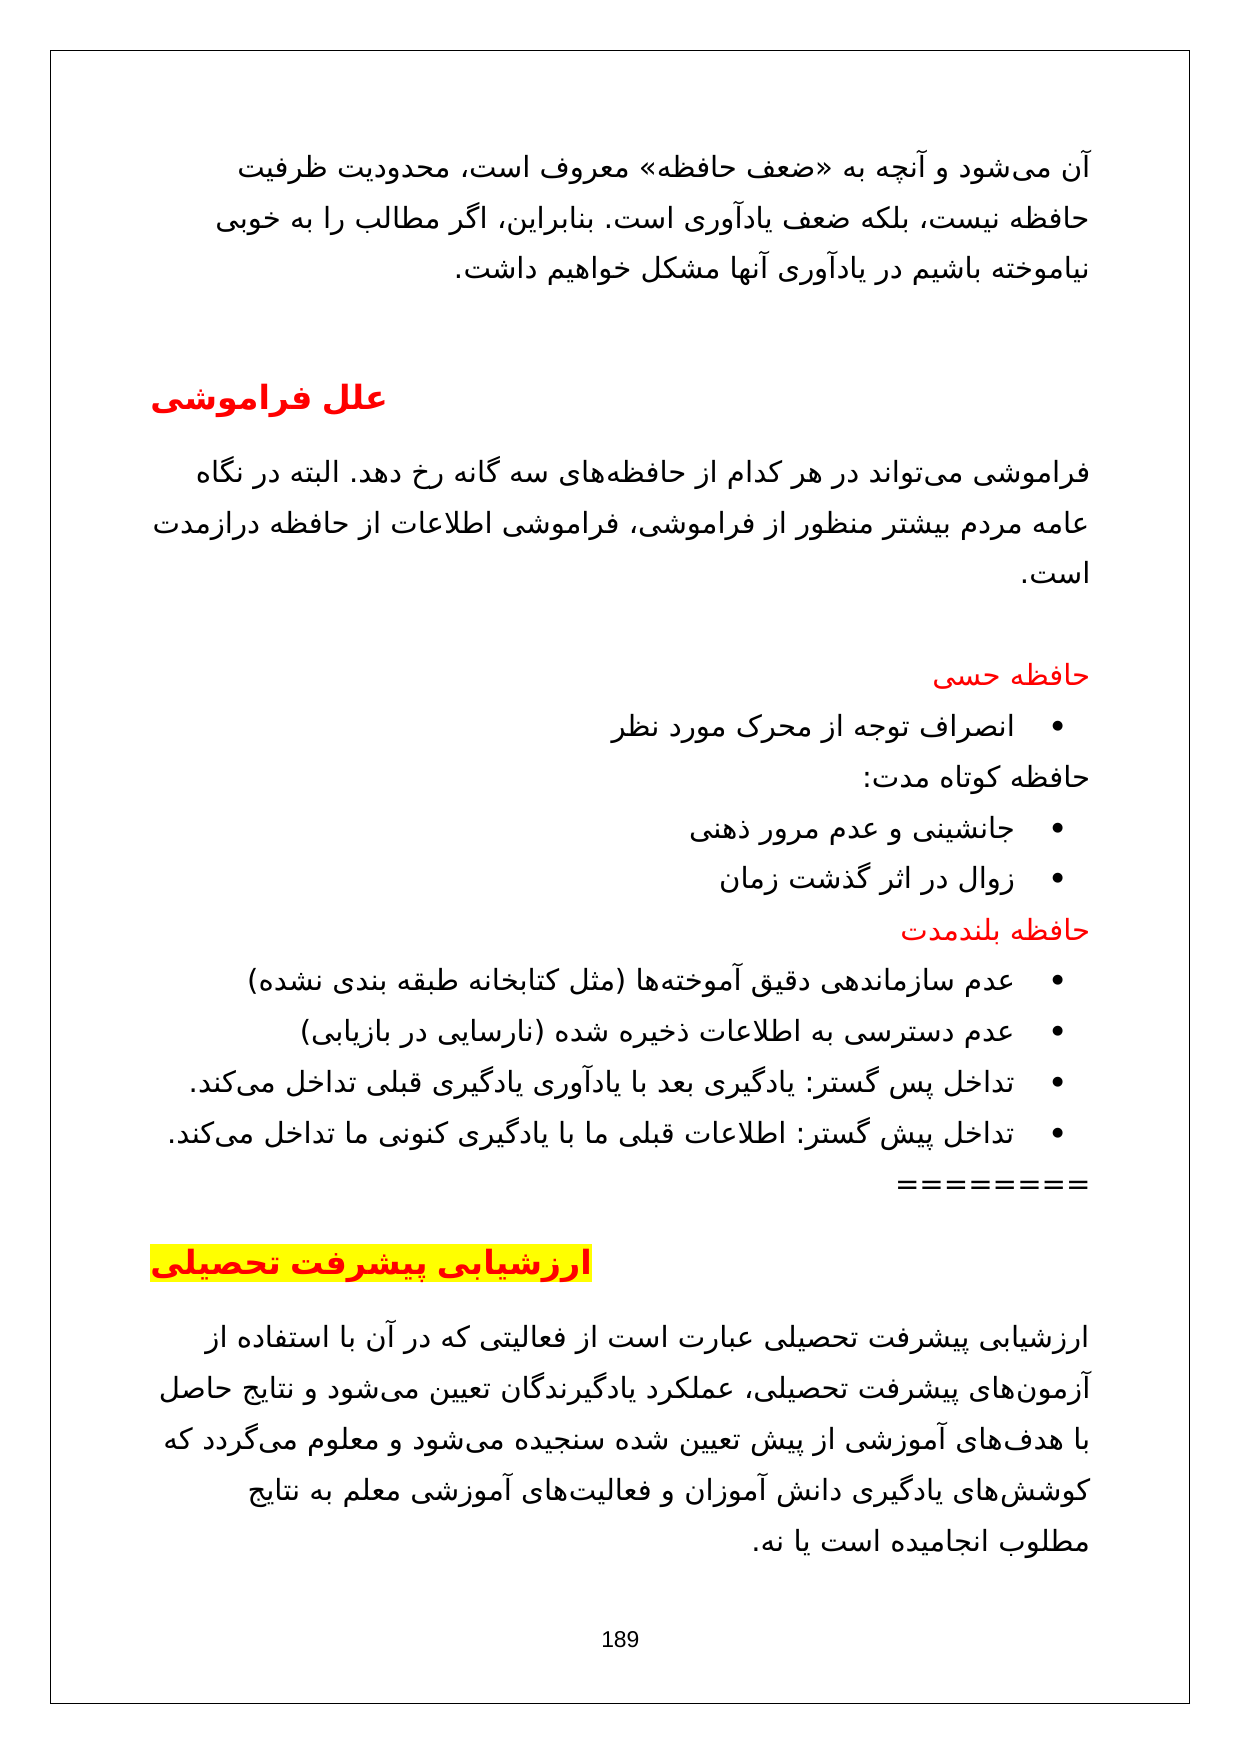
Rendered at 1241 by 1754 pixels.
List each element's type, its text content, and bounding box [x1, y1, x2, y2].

text حافظه کوتاه مدت: [150, 760, 1090, 794]
list انصراف توجه از محرک مورد نظر [150, 709, 1053, 743]
text حافظه بلندمدت [150, 913, 1090, 947]
subtitle ارزشیابی پیشرفت تحصیلی [150, 1243, 1090, 1282]
list عدم سازماندهی دقیق آموخته‌ها (مثل کتابخانه طبقه بندی نشده) [150, 964, 1053, 998]
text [150, 150, 1090, 286]
text فراموشی می‌تواند در هر کدام از حافظه‌های سه گانه رخ دهد. البته در نگاه عامه مردم بیشتر منظور از فراموشی، فراموشی اطلاعات از حافظه درازمدت است. [150, 455, 1090, 591]
text حافظه حسی [150, 658, 1090, 692]
text ارزشیابی پیشرفت تحصیلی عبارت است از فعالیتی که در آن با استفاده از آزمون‌های پیشرفت تحصیلی، عملکرد یادگیرندگان تعیین می‌شود و نتایج حاصل با هدف‌های آموزشی از پیش تعیین شده سنجیده می‌شود و معلوم می‌گردد که کوشش‌های یادگیری دانش آموزان و فعالیت‌های آموزشی معلم به نتایج مطلوب انجامیده است یا نه. [150, 1320, 1090, 1558]
list عدم دسترسی به اطلاعات ذخیره شده (نارسایی در بازیابی) [150, 1015, 1053, 1049]
list زوال در اثر گذشت زمان [150, 862, 1053, 896]
list تداخل پیش گستر: اطلاعات قبلی ما با یادگیری کنونی ما تداخل می‌کند. [150, 1117, 1053, 1151]
text ======== [150, 1167, 1090, 1201]
list جانشینی و عدم مرور ذهنی [150, 811, 1053, 845]
subtitle علل فراموشی [150, 378, 1090, 417]
list تداخل پس گستر: یادگیری بعد با یادآوری یادگیری قبلی تداخل می‌کند. [150, 1066, 1053, 1099]
